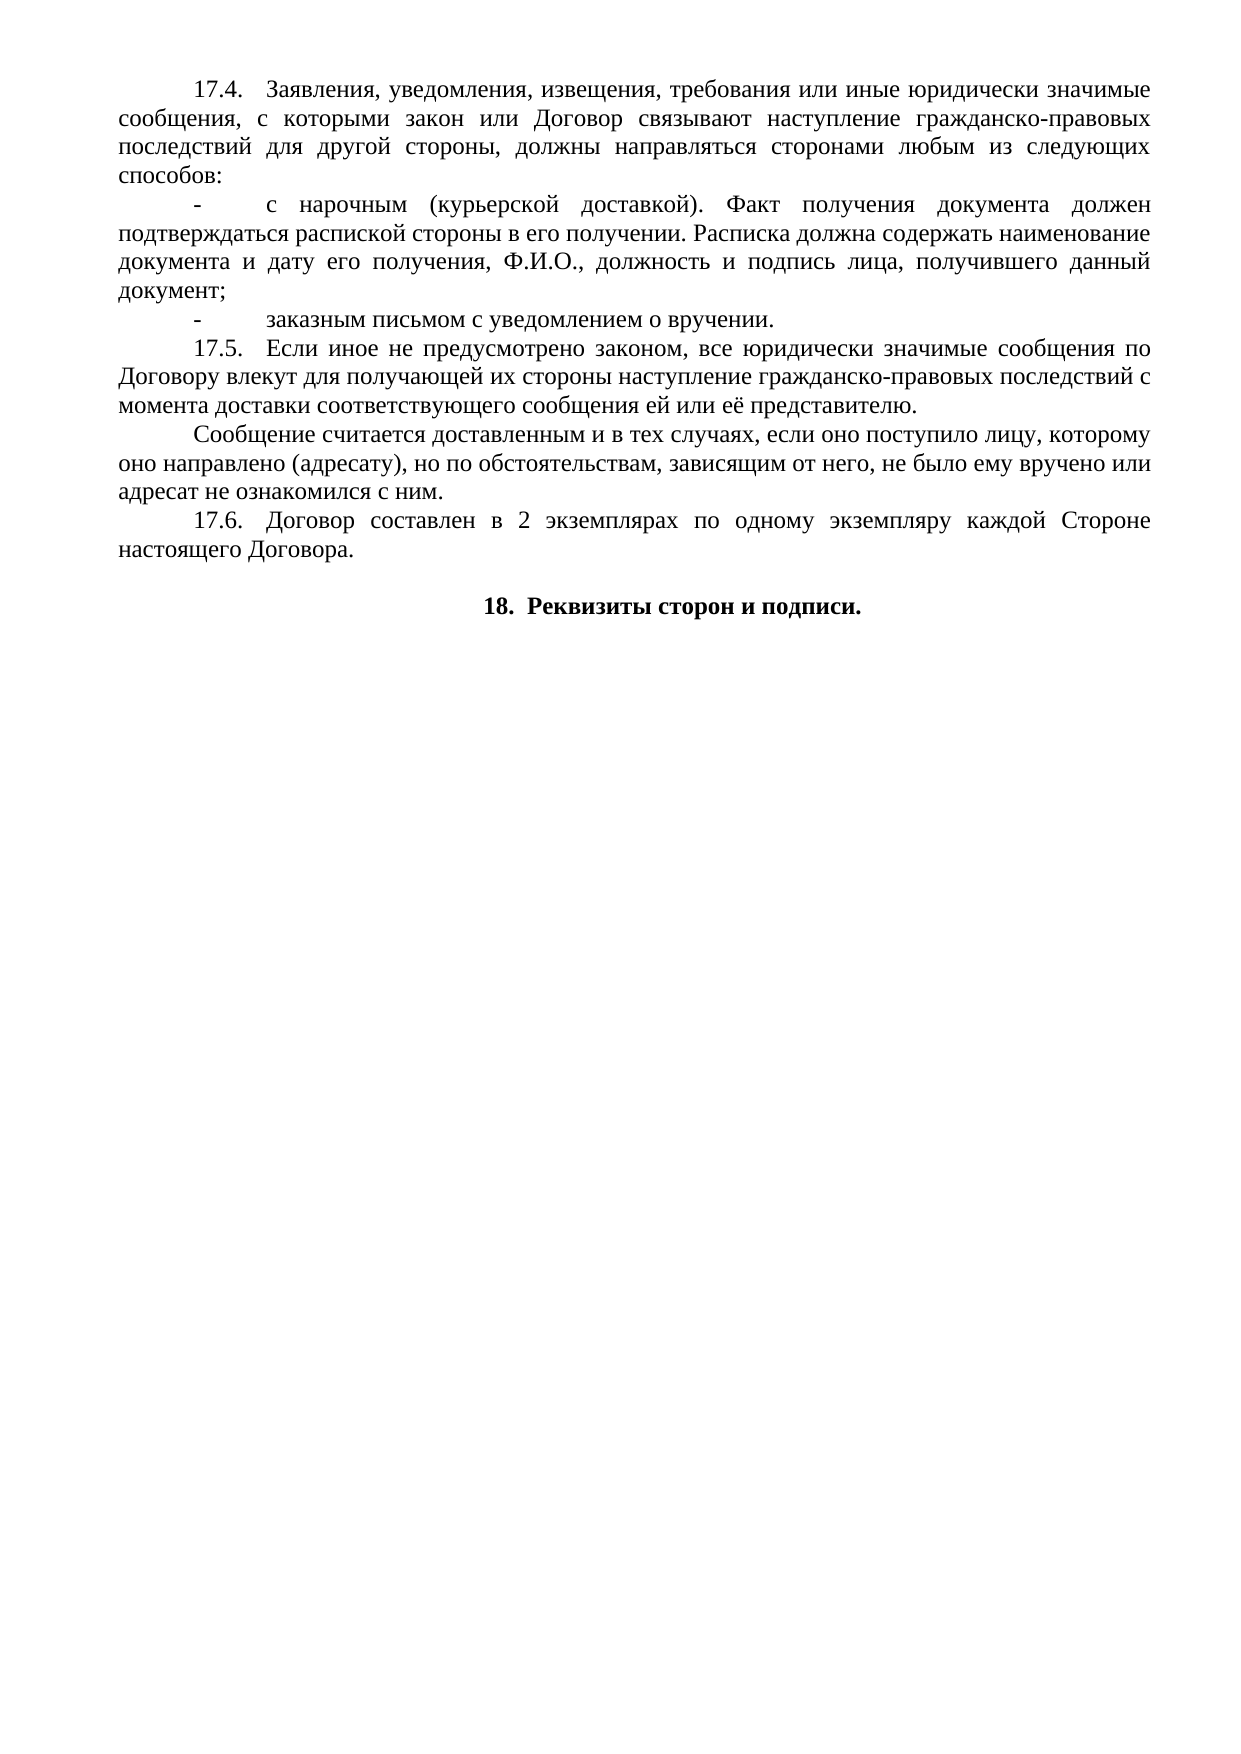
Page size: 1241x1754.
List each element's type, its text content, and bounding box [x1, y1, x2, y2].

text 17.5. Если иное не предусмотрено законом, все юридически значимые сообщения по Договору влекут для получающей их стороны наступление гражданско-правовых последствий с момента доставки соответствующего сообщения ей или её представителю. [118, 333, 1152, 419]
text Сообщение считается доставленным и в тех случаях, если оно поступило лицу, которому оно направлено (адресату), но по обстоятельствам, зависящим от него, не было ему вручено или адресат не ознакомился с ним. [118, 419, 1152, 505]
text - с нарочным (курьерской доставкой). Факт получения документа должен подтверждаться распиской стороны в его получении. Расписка должна содержать наименование документа и дату его получения, Ф.И.О., должность и подпись лица, получившего данный документ; [118, 189, 1152, 304]
text 18. Реквизиты сторон и подписи. [118, 591, 1152, 620]
text 17.6. Договор составлен в 2 экземплярах по одному экземпляру каждой Стороне настоящего Договора. [118, 505, 1152, 563]
text - заказным письмом с уведомлением о вручении. [118, 304, 1152, 333]
text 17.4. Заявления, уведомления, извещения, требования или иные юридически значимые сообщения, с которыми закон или Договор связывают наступление гражданско-правовых последствий для другой стороны, должны направляться сторонами любым из следующих способов: [118, 74, 1152, 189]
